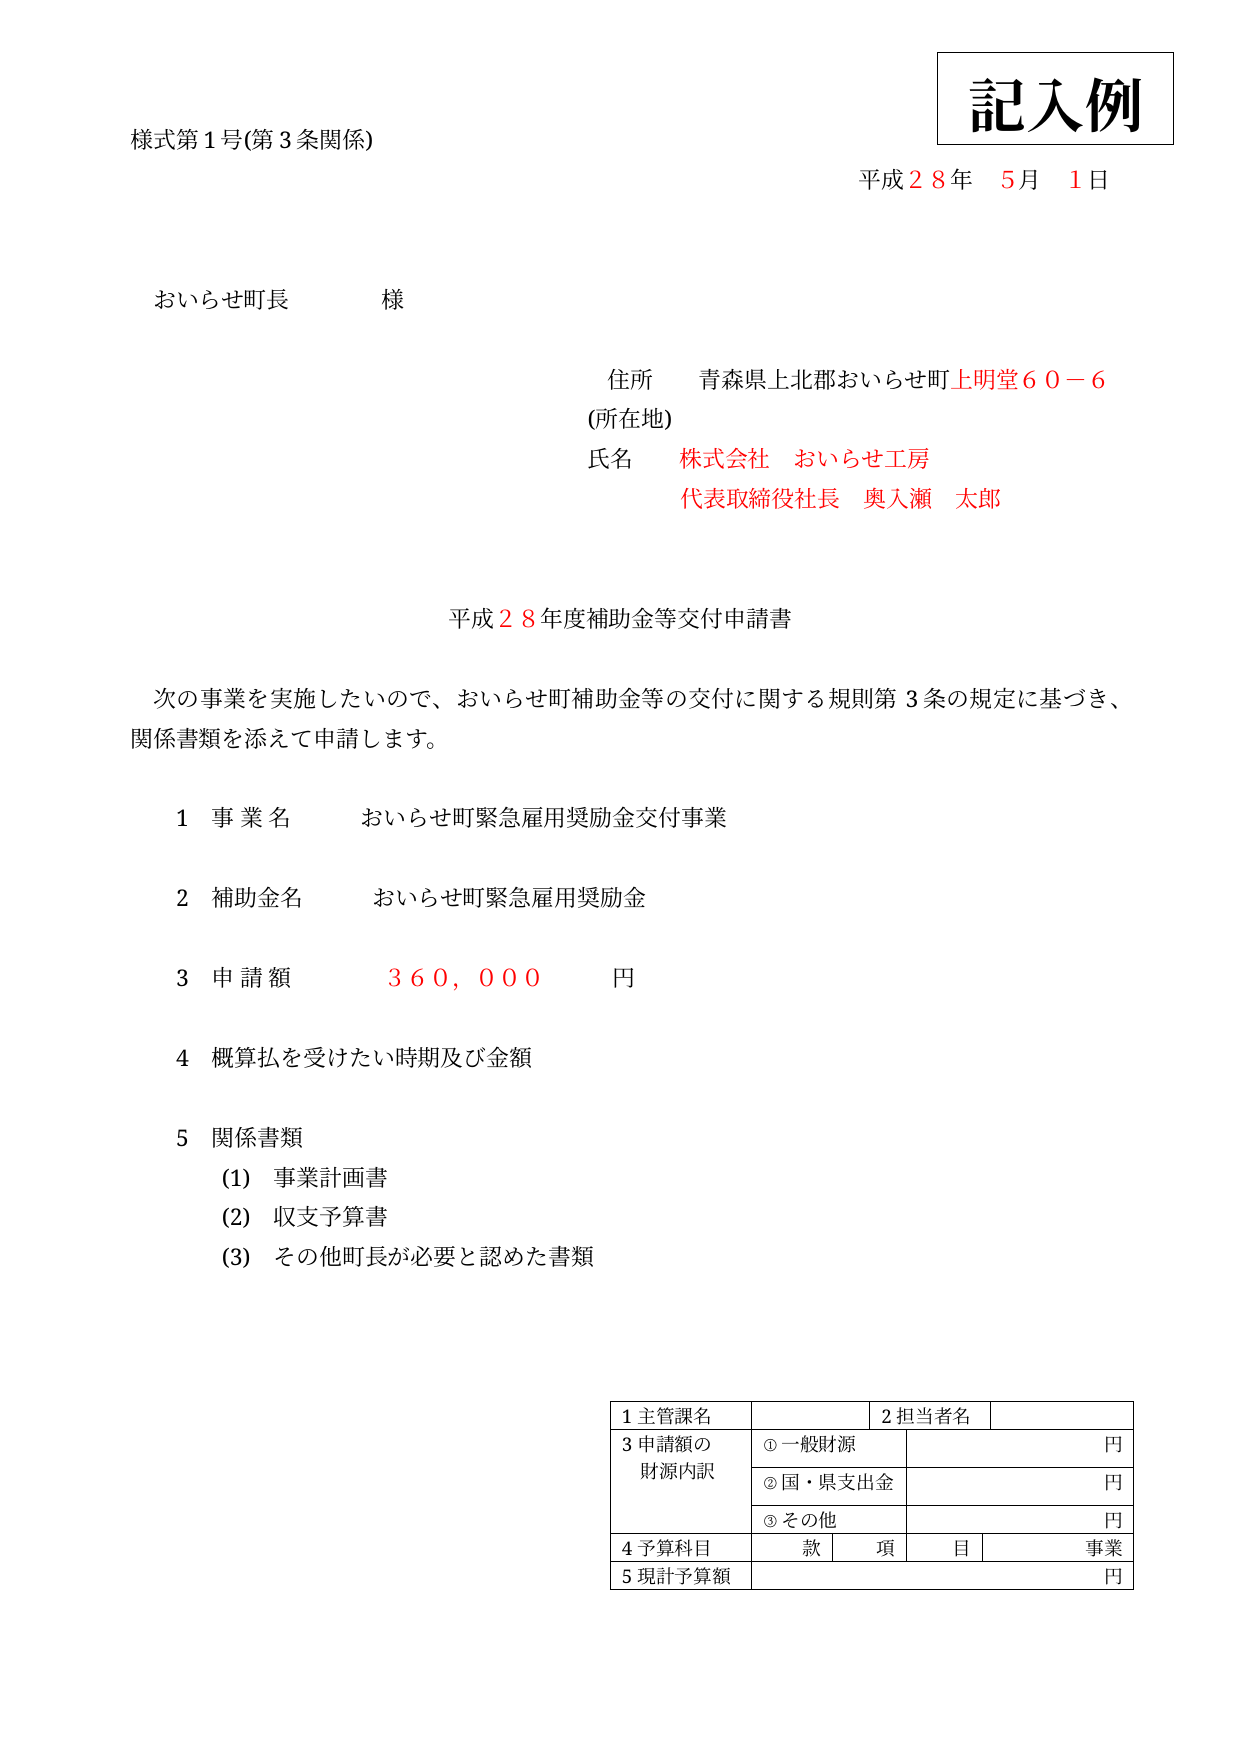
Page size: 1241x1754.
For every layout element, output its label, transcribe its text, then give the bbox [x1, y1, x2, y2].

text (所在地) [130, 398, 1110, 438]
text 2 補助金名 おいらせ町緊急雇用奨励金 [130, 877, 1110, 917]
text 様式第1号(第3条関係) [130, 119, 1110, 159]
text おいらせ町長 様 [130, 278, 1110, 318]
text 次の事業を実施したいので、おいらせ町補助金等の交付に関する規則第3条の規定に基づき、関係書類を添えて申請します。 [130, 677, 1110, 757]
text 住所 青森県上北郡おいらせ町上明堂６０－６ [130, 358, 1110, 398]
text (2) 収支予算書 [130, 1196, 1110, 1236]
text 氏名 株式会社 おいらせ工房 [130, 438, 1090, 478]
text (3) その他町長が必要と認めた書類 [130, 1236, 1110, 1276]
text 3 申請額 ３６０，０００ 円 [130, 957, 1110, 997]
text 平成２８年度補助金等交付申請書 [130, 598, 1110, 638]
text 1 事業名 おいらせ町緊急雇用奨励金交付事業 [130, 797, 1110, 837]
text 平成２８年 ５月 １日 [130, 159, 1110, 199]
text 代表取締役社長 奥入瀬 太郎 [130, 478, 1119, 518]
text 4 概算払を受けたい時期及び金額 [130, 1037, 1110, 1076]
text (1) 事業計画書 [130, 1156, 1110, 1196]
text 5 関係書類 [130, 1116, 1110, 1156]
